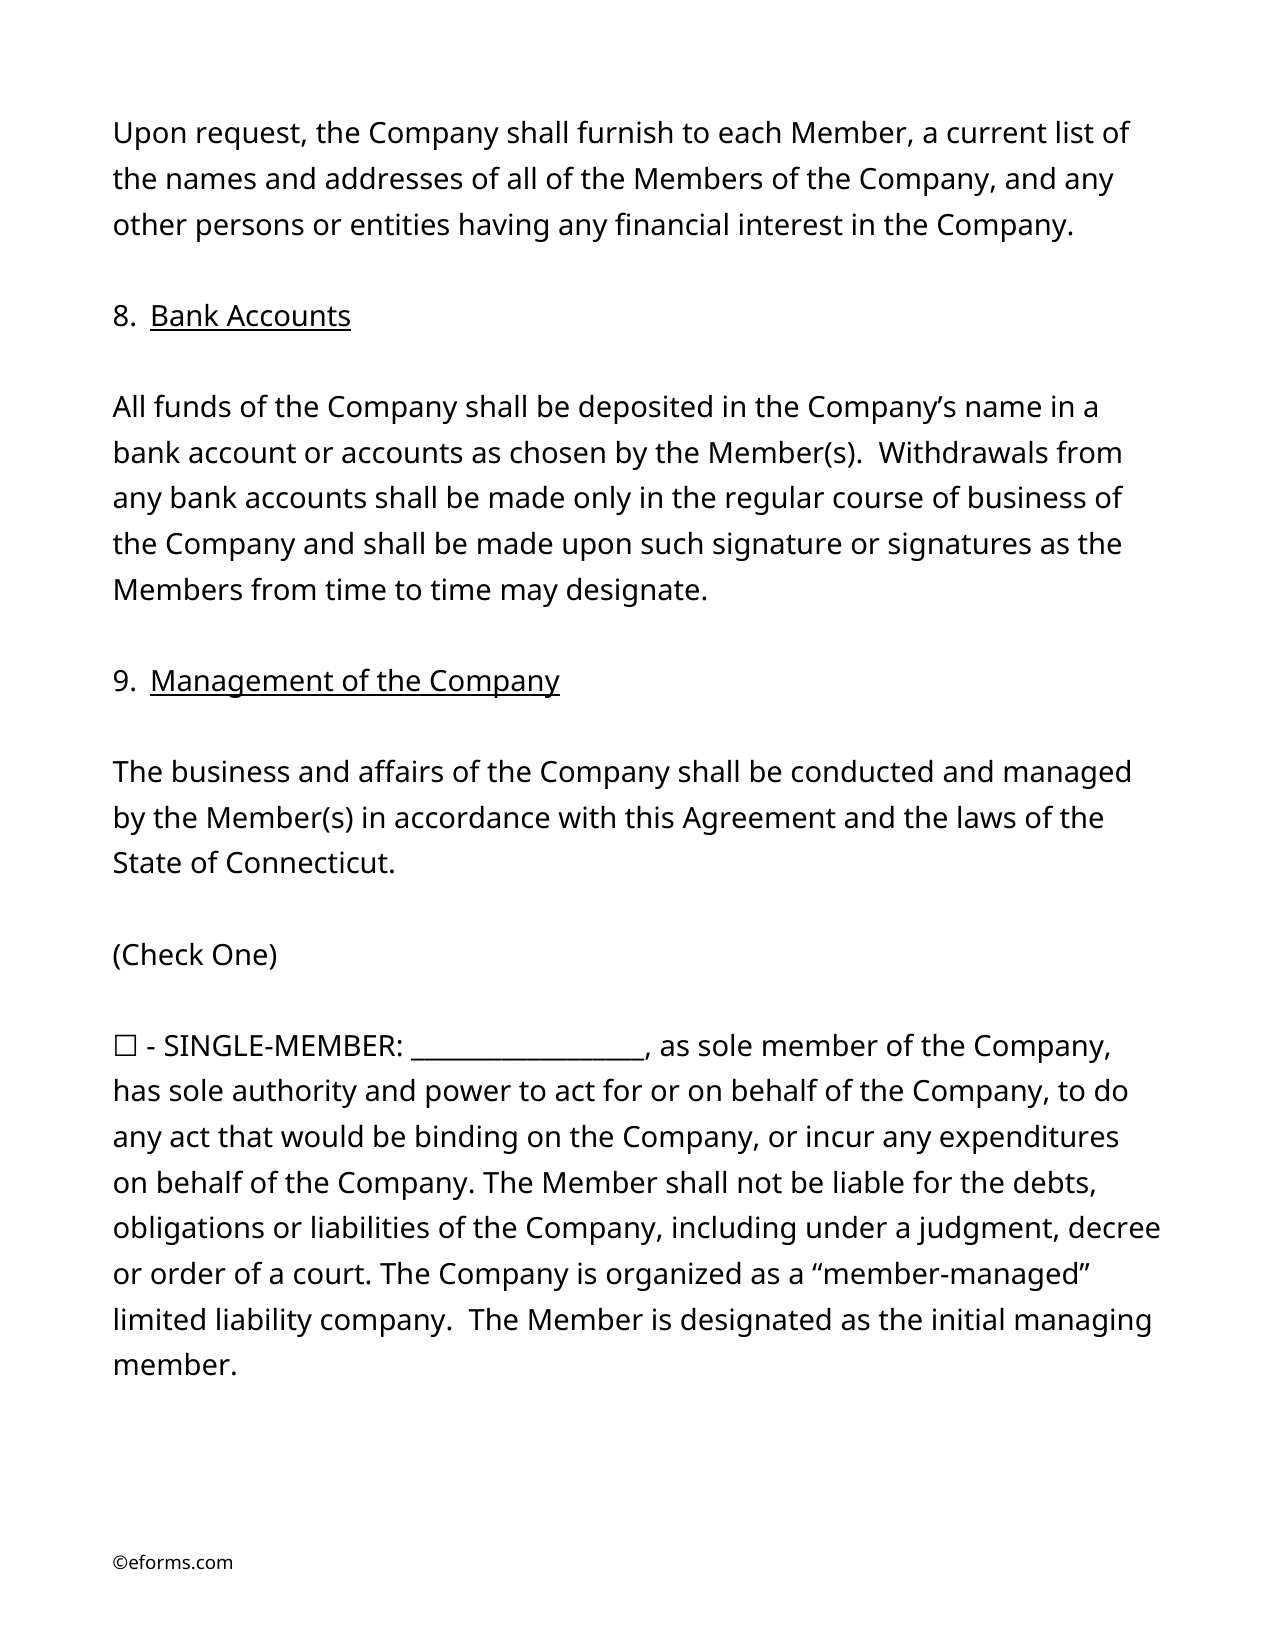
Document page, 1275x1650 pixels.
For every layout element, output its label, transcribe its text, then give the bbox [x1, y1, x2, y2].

list Management of the Company [112, 660, 1162, 700]
text Upon request, the Company shall furnish to each Member, a current list of the names and addresses of all of the Members of the Company, and any other persons or entities having any financial interest in the Company. [112, 112, 1162, 243]
list Bank Accounts [112, 295, 1162, 335]
text ☐ - SINGLE-MEMBER: __________________, as sole member of the Company, has sole authority and power to act for or on behalf of the Company, to do any act that would be binding on the Company, or incur any expenditures on behalf of the Company. The Member shall not be liable for the debts, obligations or liabilities of the Company, including under a judgment, decree or order of a court. The Company is organized as a “member-managed” limited liability company. The Member is designated as the initial managing member. [112, 1025, 1162, 1384]
text The business and affairs of the Company shall be conducted and managed by the Member(s) in accordance with this Agreement and the laws of the State of Connecticut. [112, 751, 1162, 882]
text All funds of the Company shall be deposited in the Company’s name in a bank account or accounts as chosen by the Member(s). Withdrawals from any bank accounts shall be made only in the regular course of business of the Company and shall be made upon such signature or signatures as the Members from time to time may designate. [112, 386, 1162, 608]
text (Check One) [112, 934, 1162, 973]
